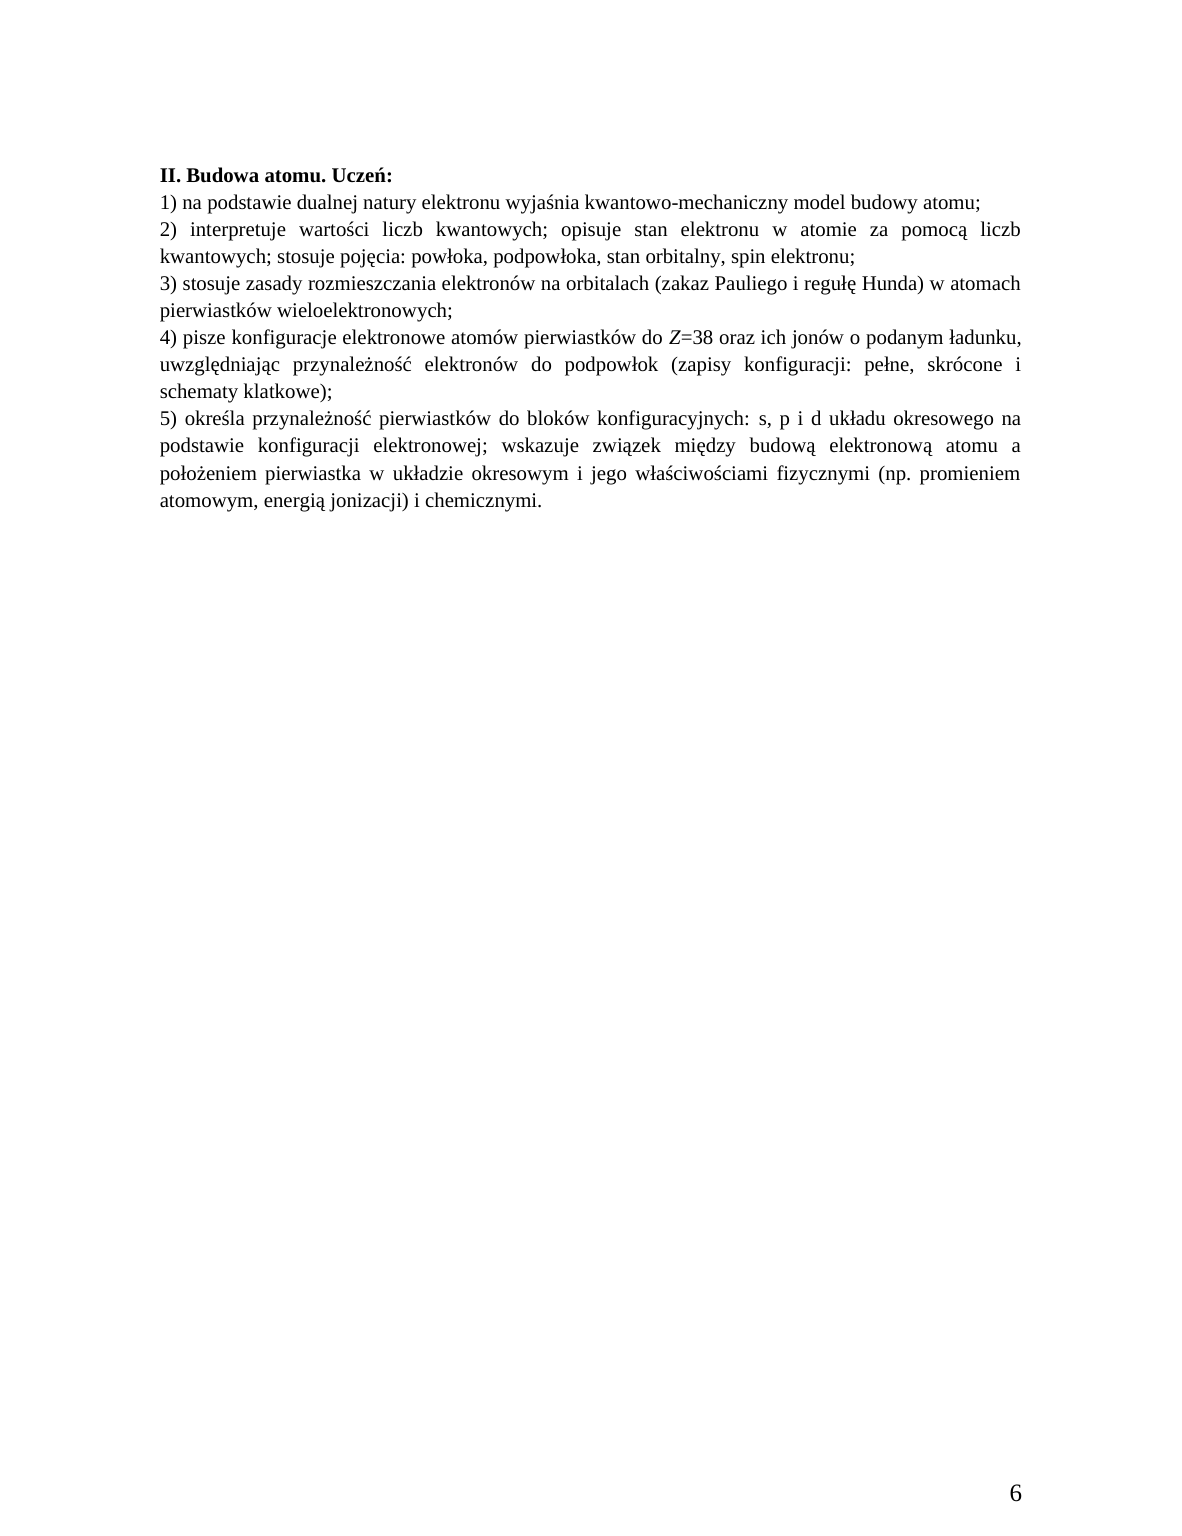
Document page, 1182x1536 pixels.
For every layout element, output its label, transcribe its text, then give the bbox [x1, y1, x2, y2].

text II. Budowa atomu. Uczeń: [159, 159, 1022, 187]
text 3) stosuje zasady rozmieszczania elektronów na orbitalach (zakaz Pauliego i regułę Hunda) w atomach pierwiastków wieloelektronowych; [159, 268, 1022, 322]
text 1) na podstawie dualnej natury elektronu wyjaśnia kwantowo-mechaniczny model budowy atomu; [159, 187, 1022, 214]
text 4) pisze konfiguracje elektronowe atomów pierwiastków do Z=38 oraz ich jonów o podanym ładunku, uwzględniając przynależność elektronów do podpowłok (zapisy konfiguracji: pełne, skrócone i schematy klatkowe); [159, 322, 1022, 403]
text 2) interpretuje wartości liczb kwantowych; opisuje stan elektronu w atomie za pomocą liczb kwantowych; stosuje pojęcia: powłoka, podpowłoka, stan orbitalny, spin elektronu; [159, 214, 1022, 268]
text 5) określa przynależność pierwiastków do bloków konfiguracyjnych: s, p i d układu okresowego na podstawie konfiguracji elektronowej; wskazuje związek między budową elektronową atomu a położeniem pierwiastka w układzie okresowym i jego właściwościami fizycznymi (np. promieniem atomowym, energią jonizacji) i chemicznymi. [159, 403, 1022, 512]
